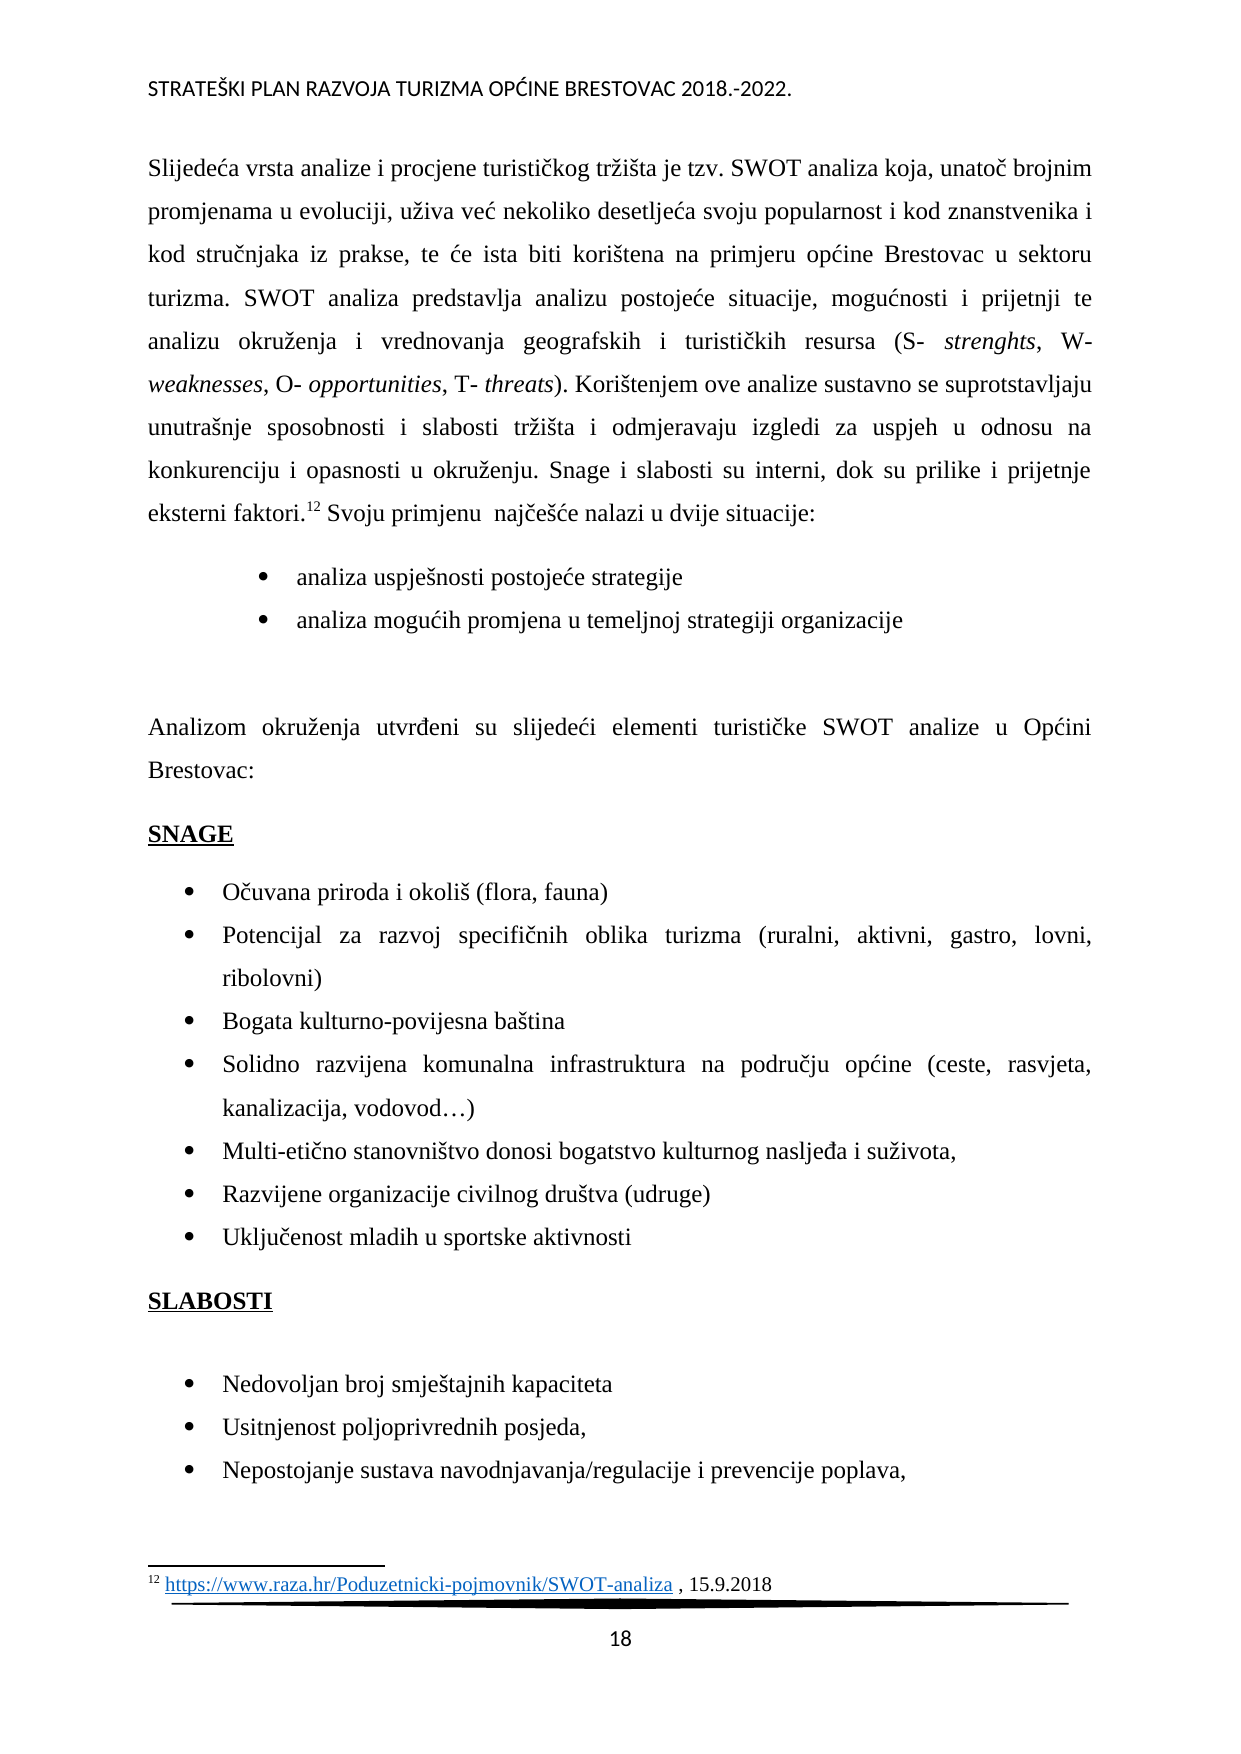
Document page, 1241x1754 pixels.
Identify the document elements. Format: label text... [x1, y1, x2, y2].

list Potencijal za razvoj specifičnih oblika turizma (ruralni, aktivni, gastro, lovni, ribolovni) [185, 920, 1093, 992]
list analiza uspješnosti postojeće strategije [259, 562, 1093, 591]
list analiza mogućih promjena u temeljnoj strategiji organizacije [259, 605, 1093, 634]
text Analizom okruženja utvrđeni su slijedeći elementi turističke SWOT analize u Općini Brestovac: [148, 712, 1093, 784]
list Očuvana priroda i okoliš (flora, fauna) [185, 877, 1093, 906]
list Multi-etično stanovništvo donosi bogatstvo kulturnog nasljeđa i suživota, [185, 1136, 1093, 1164]
list Bogata kulturno-povijesna baština [185, 1006, 1093, 1035]
text SLABOSTI [148, 1286, 1093, 1315]
list Uključenost mladih u sportske aktivnosti [185, 1222, 1093, 1251]
text Slijedeća vrsta analize i procjene turističkog tržišta je tzv. SWOT analiza koja, unatoč brojnim promjenama u evoluciji, uživa već nekoliko desetljeća svoju popularnost i kod znanstvenika i kod stručnjaka iz prakse, te će ista biti korištena na primjeru općine Brestovac u sektoru turizma. SWOT analiza predstavlja analizu postojeće situacije, mogućnosti i prijetnji te analizu okruženja i vrednovanja geografskih i turističkih resursa (S- strenghts, W- weaknesses, O- opportunities, T- threats). Korištenjem ove analize sustavno se suprotstavljaju unutrašnje sposobnosti i slabosti tržišta i odmjeravaju izgledi za uspjeh u odnosu na konkurenciju i opasnosti u okruženju. Snage i slabosti su interni, dok su prilike i prijetnje eksterni faktori. Svoju primjenu najčešće nalazi u dvije situacije: [148, 153, 1093, 527]
list Usitnjenost poljoprivrednih posjeda, [185, 1412, 1093, 1441]
list Solidno razvijena komunalna infrastruktura na području općine (ceste, rasvjeta, kanalizacija, vodovod…) [185, 1049, 1093, 1121]
text SNAGE [148, 819, 1093, 848]
list Razvijene organizacije civilnog društva (udruge) [185, 1179, 1093, 1208]
list Nepostojanje sustava navodnjavanja/regulacije i prevencije poplava, [185, 1455, 1093, 1484]
list Nedovoljan broj smještajnih kapaciteta [185, 1369, 1093, 1397]
